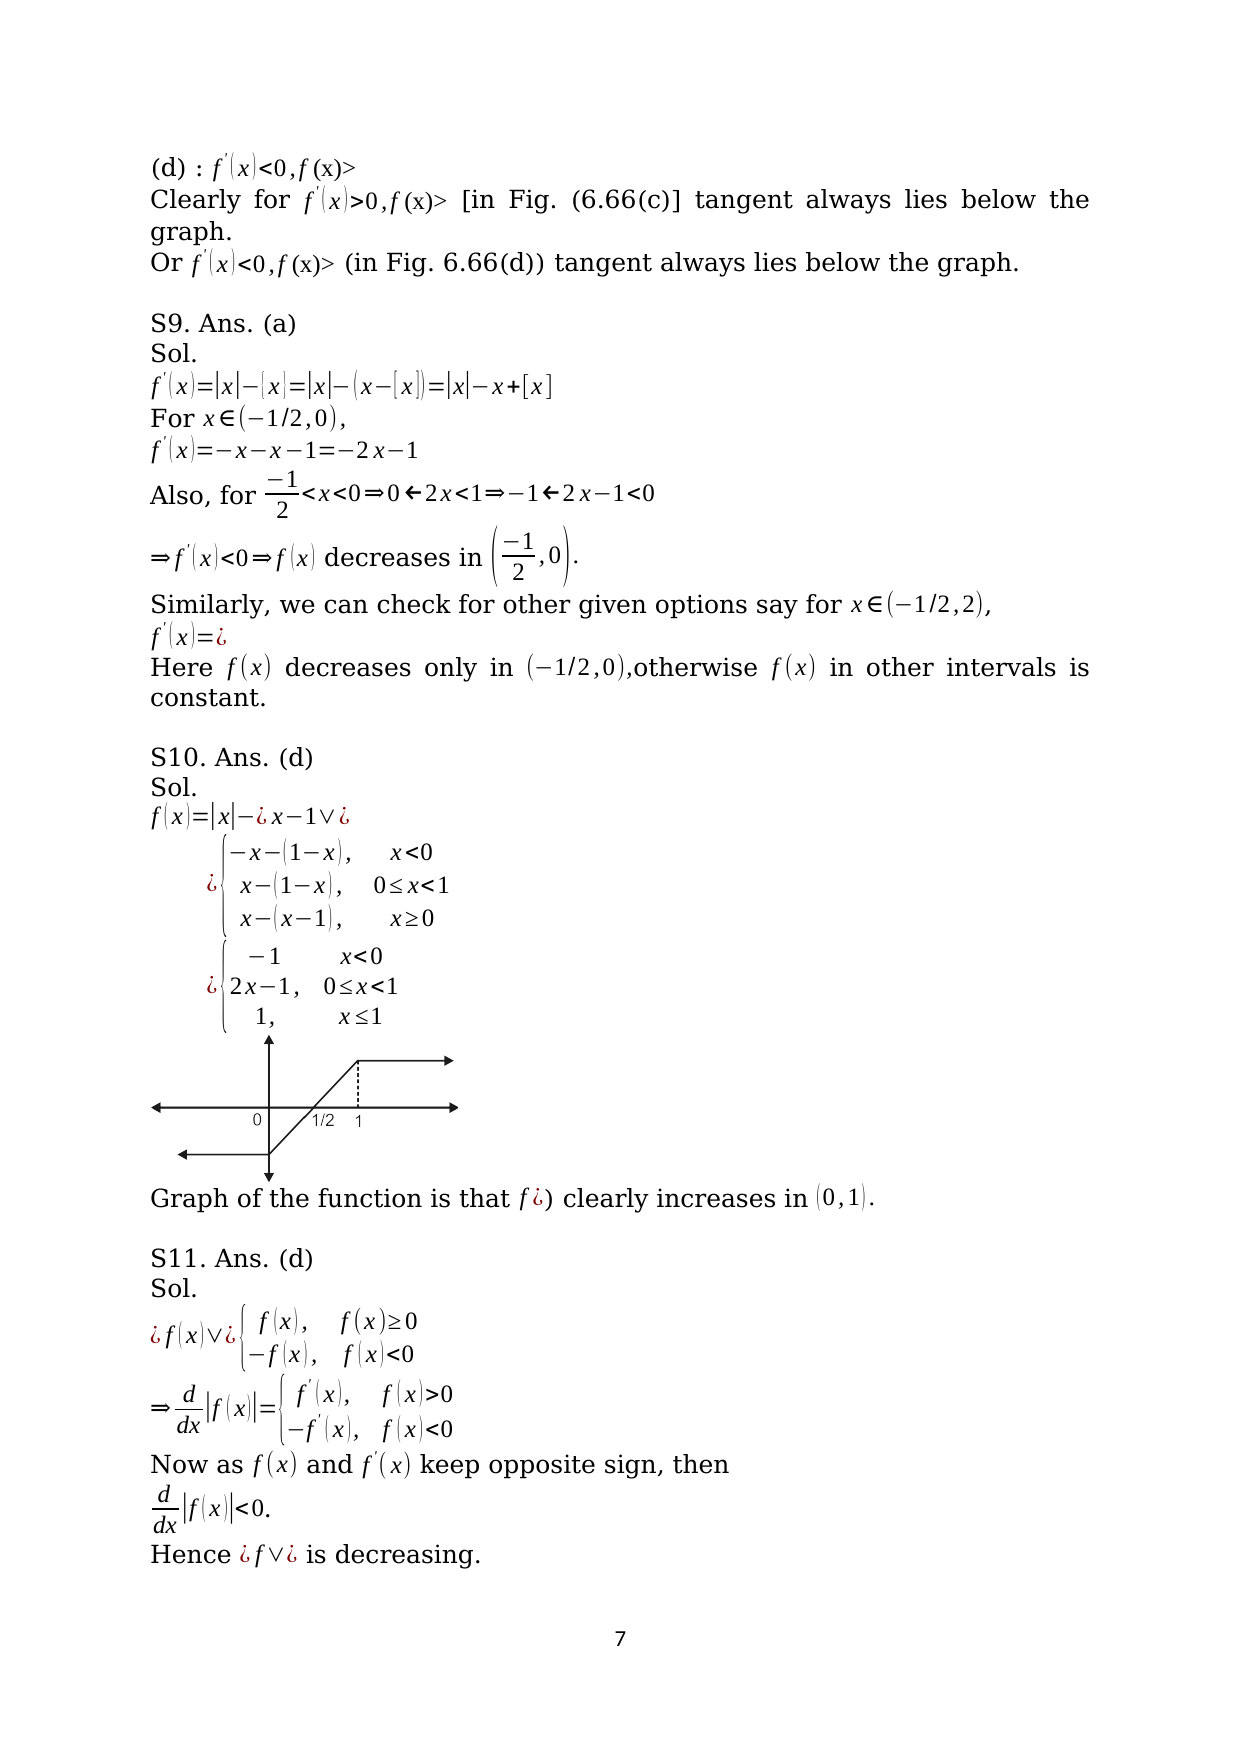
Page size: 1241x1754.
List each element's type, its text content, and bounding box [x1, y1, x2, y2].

list S9. Ans. (a) [150, 308, 1090, 338]
list (d) : [150, 150, 1090, 183]
list Hence is decreasing. [150, 1539, 1090, 1569]
list decreases in [150, 524, 1090, 589]
list Also, for [150, 465, 1090, 524]
list Graph of the function is that ) clearly increases in [150, 1182, 1090, 1213]
list Now as and keep opposite sign, then [150, 1447, 1090, 1480]
list Sol. [150, 772, 1090, 802]
list Here decreases only in otherwise in other intervals is constant. [150, 652, 1090, 712]
list For [150, 402, 1090, 432]
list Clearly for [in Fig. (6.66(c)] tangent always lies below the graph. [150, 183, 1090, 245]
list . [150, 1480, 1090, 1539]
list S11. Ans. (d) [150, 1243, 1090, 1273]
list Similarly, we can check for other given options say for , [150, 589, 1090, 619]
list Sol. [150, 1273, 1090, 1303]
picture [150, 1034, 458, 1183]
list Or (in Fig. 6.66(d)) tangent always lies below the graph. [150, 245, 1090, 278]
list Sol. [150, 338, 1090, 368]
list S10. Ans. (d) [150, 742, 1090, 772]
